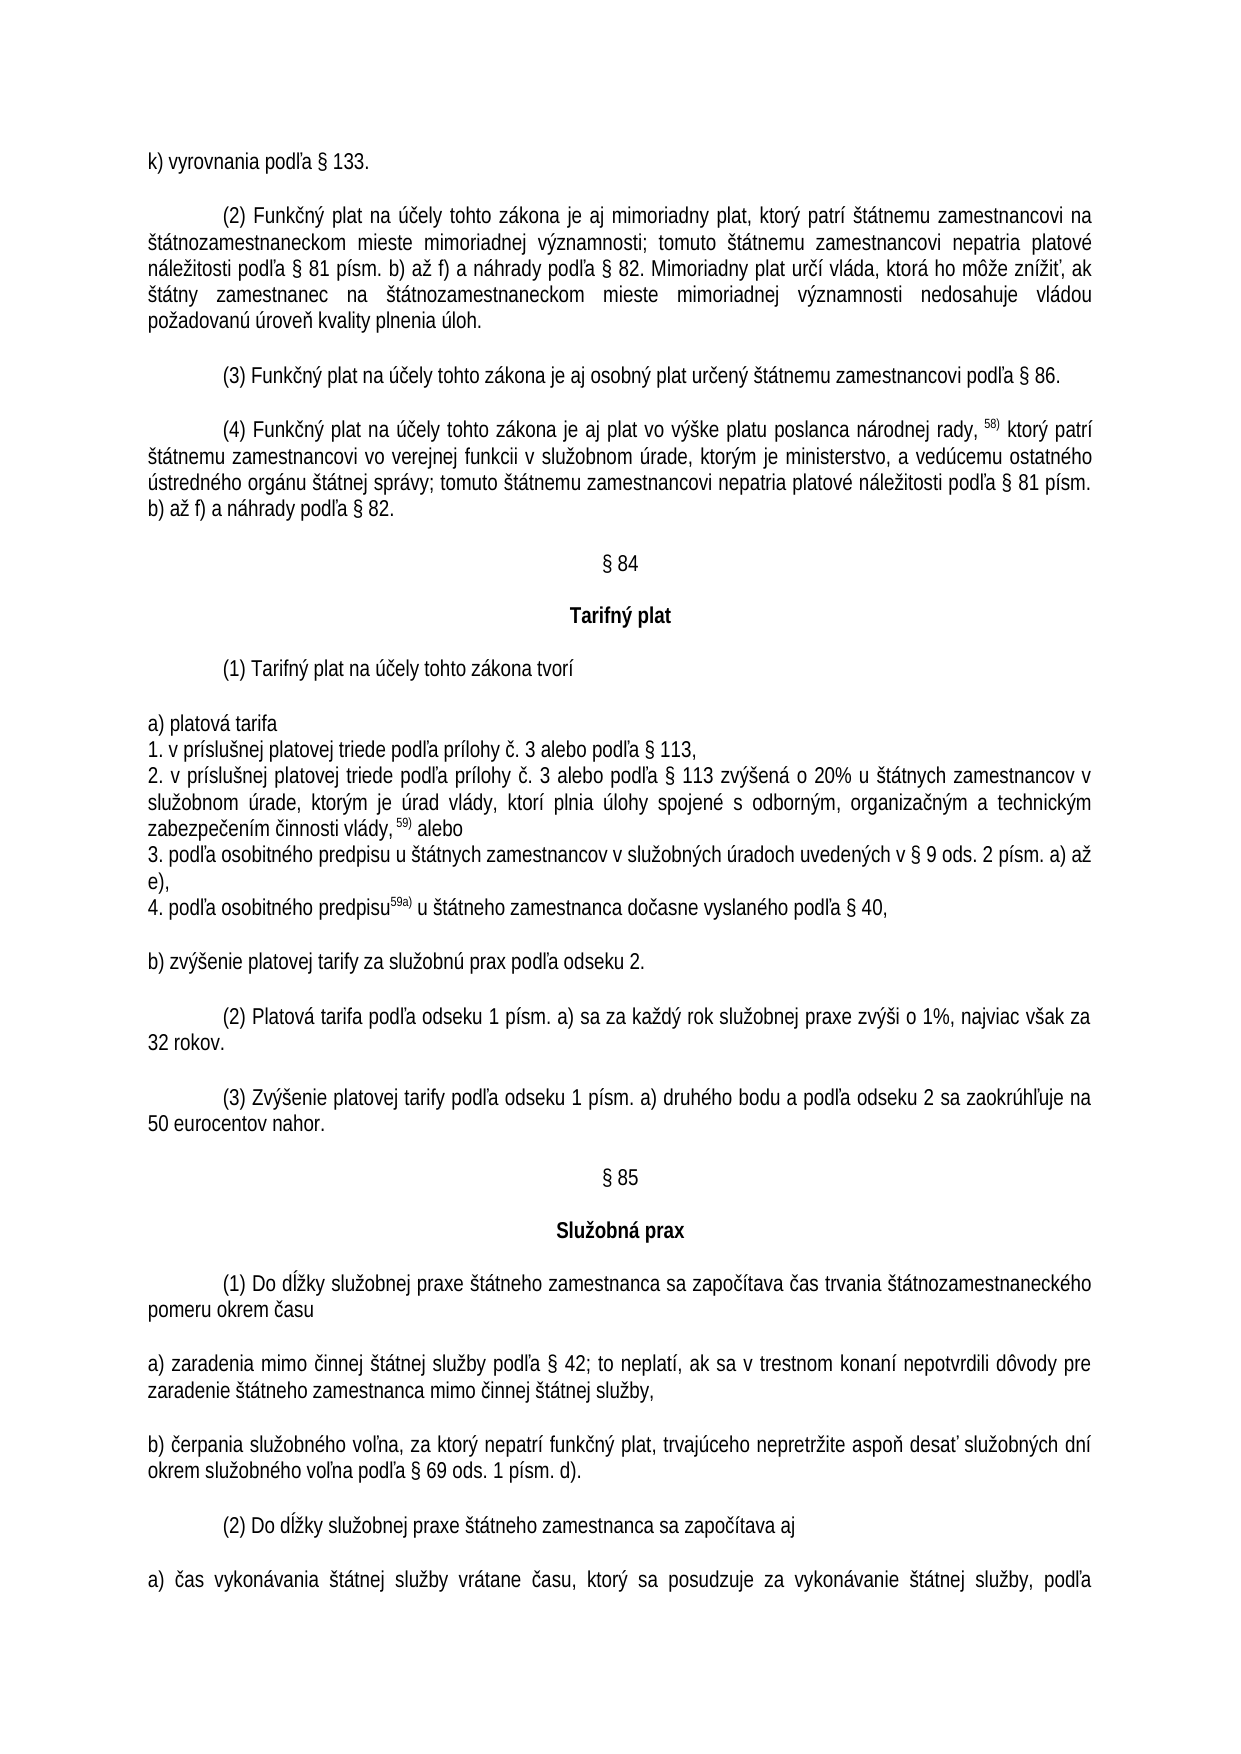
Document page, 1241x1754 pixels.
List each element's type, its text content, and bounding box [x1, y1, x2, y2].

text b) čerpania služobného voľna, za ktorý nepatrí funkčný plat, trvajúceho nepretržite aspoň desať služobných dní okrem služobného voľna podľa § 69 ods. 1 písm. d). [148, 1431, 1092, 1484]
text (2) Funkčný plat na účely tohto zákona je aj mimoriadny plat, ktorý patrí štátnemu zamestnancovi na štátnozamestnaneckom mieste mimoriadnej významnosti; tomuto štátnemu zamestnancovi nepatria platové náležitosti podľa § 81 písm. b) až f) a náhrady podľa § 82. Mimoriadny plat určí vláda, ktorá ho môže znížiť, ak štátny zamestnanec na štátnozamestnaneckom mieste mimoriadnej významnosti nedosahuje vládou požadovanú úroveň kvality plnenia úloh. [148, 202, 1092, 334]
text k) vyrovnania podľa § 133. [148, 148, 1092, 174]
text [148, 1566, 1092, 1592]
text (4) Funkčný plat na účely tohto zákona je aj plat vo výške platu poslanca národnej rady, 58) ktorý patrí štátnemu zamestnancovi vo verejnej funkcii v služobnom úrade, ktorým je ministerstvo, a vedúcemu ostatného ústredného orgánu štátnej správy; tomuto štátnemu zamestnancovi nepatria platové náležitosti podľa § 81 písm. b) až f) a náhrady podľa § 82. [148, 416, 1092, 522]
text (3) Funkčný plat na účely tohto zákona je aj osobný plat určený štátnemu zamestnancovi podľa § 86. [148, 362, 1092, 388]
text (1) Tarifný plat na účely tohto zákona tvorí [148, 655, 1092, 681]
text Služobná prax [148, 1217, 1092, 1243]
text 1. v príslušnej platovej triede podľa prílohy č. 3 alebo podľa § 113, [148, 736, 1092, 762]
text a) platová tarifa [148, 709, 1092, 736]
text (2) Do dĺžky služobnej praxe štátneho zamestnanca sa započítava aj [148, 1512, 1092, 1538]
text a) zaradenia mimo činnej štátnej služby podľa § 42; to neplatí, ak sa v trestnom konaní nepotvrdili dôvody pre zaradenie štátneho zamestnanca mimo činnej štátnej služby, [148, 1350, 1092, 1403]
text Tarifný plat [148, 602, 1092, 629]
text § 84 [148, 550, 1092, 576]
text (3) Zvýšenie platovej tarify podľa odseku 1 písm. a) druhého bodu a podľa odseku 2 sa zaokrúhľuje na 50 eurocentov nahor. [148, 1083, 1092, 1136]
text 2. v príslušnej platovej triede podľa prílohy č. 3 alebo podľa § 113 zvýšená o 20% u štátnych zamestnancov v služobnom úrade, ktorým je úrad vlády, ktorí plnia úlohy spojené s odborným, organizačným a technickým zabezpečením činnosti vlády, 59) alebo [148, 762, 1092, 841]
text b) zvýšenie platovej tarify za služobnú prax podľa odseku 2. [148, 948, 1092, 975]
text 4. podľa osobitného predpisu59a) u štátneho zamestnanca dočasne vyslaného podľa § 40, [148, 894, 1092, 920]
text (1) Do dĺžky služobnej praxe štátneho zamestnanca sa započítava čas trvania štátnozamestnaneckého pomeru okrem času [148, 1269, 1092, 1322]
text § 85 [148, 1164, 1092, 1191]
text 3. podľa osobitného predpisu u štátnych zamestnancov v služobných úradoch uvedených v § 9 ods. 2 písm. a) až e), [148, 841, 1092, 894]
text (2) Platová tarifa podľa odseku 1 písm. a) sa za každý rok služobnej praxe zvýši o 1%, najviac však za 32 rokov. [148, 1003, 1092, 1055]
